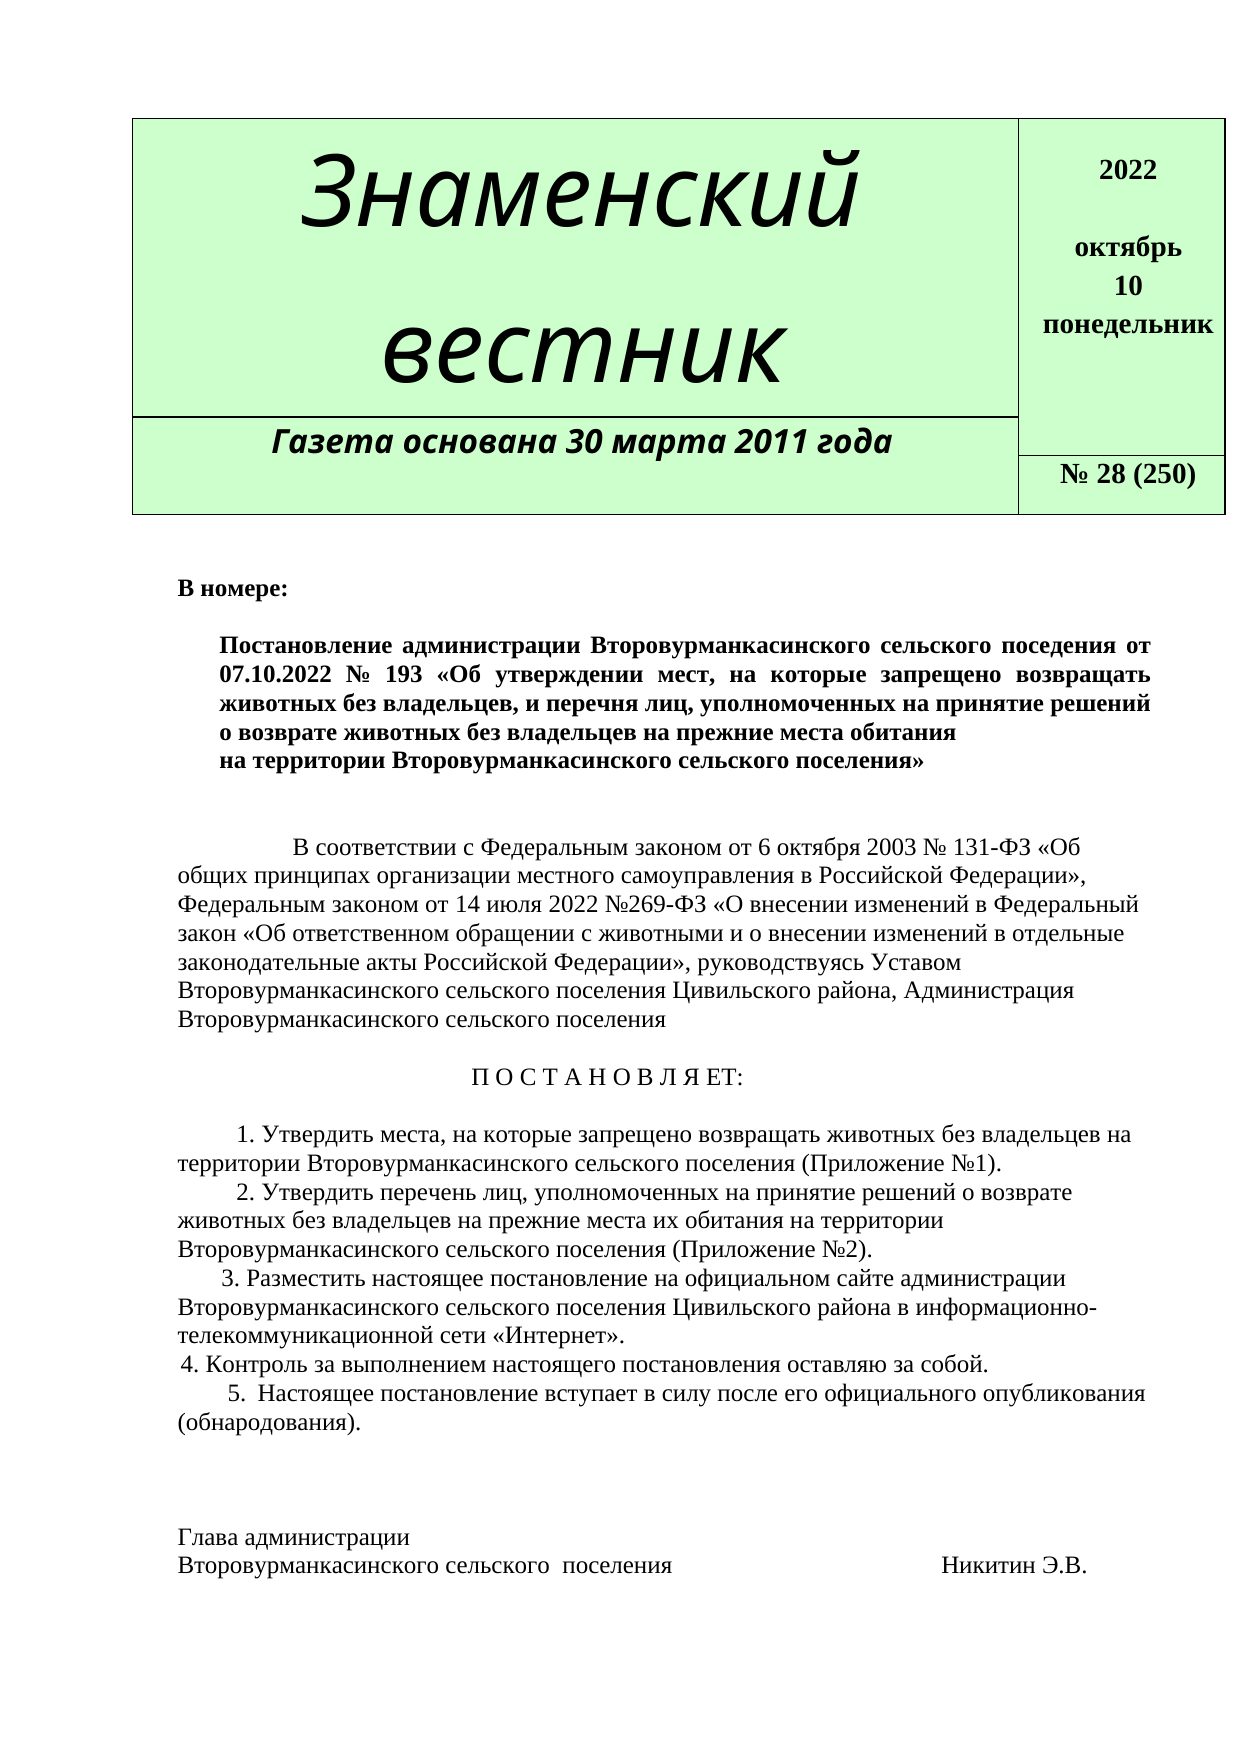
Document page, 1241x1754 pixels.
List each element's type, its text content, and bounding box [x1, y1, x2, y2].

text на территории Второвурманкасинского сельского поселения» [219, 745, 1152, 774]
table_cell № 28 (250) [1019, 456, 1224, 514]
text В соответствии с Федеральным законом от 6 октября 2003 № 131-ФЗ «Об общих принципах организации местного самоуправления в Российской Федерации», Федеральным законом от 14 июля 2022 №269-ФЗ «О внесении изменений в Федеральный закон «Об ответственном обращении с животными и о внесении изменений в отдельные законодательные акты Российской Федерации», руководствуясь Уставом Второвурманкасинского сельского поселения Цивильского района, Администрация Второвурманкасинского сельского поселения [177, 832, 1152, 1033]
text В номере: [177, 573, 1152, 602]
table_cell Газета основана 30 марта 2011 года [133, 418, 1018, 514]
text Глава администрации [177, 1522, 1152, 1550]
text 3. Разместить настоящее постановление на официальном сайте администрации Второвурманкасинского сельского поселения Цивильского района в информационно-телекоммуникационной сети «Интернет». [177, 1263, 1152, 1349]
table_header Знаменский вестник [133, 119, 1018, 416]
text 5. Настоящее постановление вступает в силу после его официального опубликования (обнародования). [177, 1378, 1152, 1435]
text 4. Контроль за выполнением настоящего постановления оставляю за собой. [137, 1349, 1152, 1378]
text 1. Утвердить места, на которые запрещено возвращать животных без владельцев на территории Второвурманкасинского сельского поселения (Приложение №1). [177, 1119, 1152, 1177]
text Постановление администрации Второвурманкасинского сельского поседения от 07.10.2022 № 193 «Об утверждении мест, на которые запрещено возвращать животных без владельцев, и перечня лиц, уполномоченных на принятие решений о возврате животных без владельцев на прежние места обитания [219, 630, 1152, 745]
text Второвурманкасинского сельского поселения Никитин Э.В. [177, 1550, 1152, 1579]
text П О С Т А Н О В Л Я ЕТ: [177, 1062, 1152, 1090]
text 2. Утвердить перечень лиц, уполномоченных на принятие решений о возврате животных без владельцев на прежние места их обитания на территории Второвурманкасинского сельского поселения (Приложение №2). [177, 1177, 1152, 1263]
table_header 2022 октябрь 10 понедельник [1019, 119, 1224, 455]
